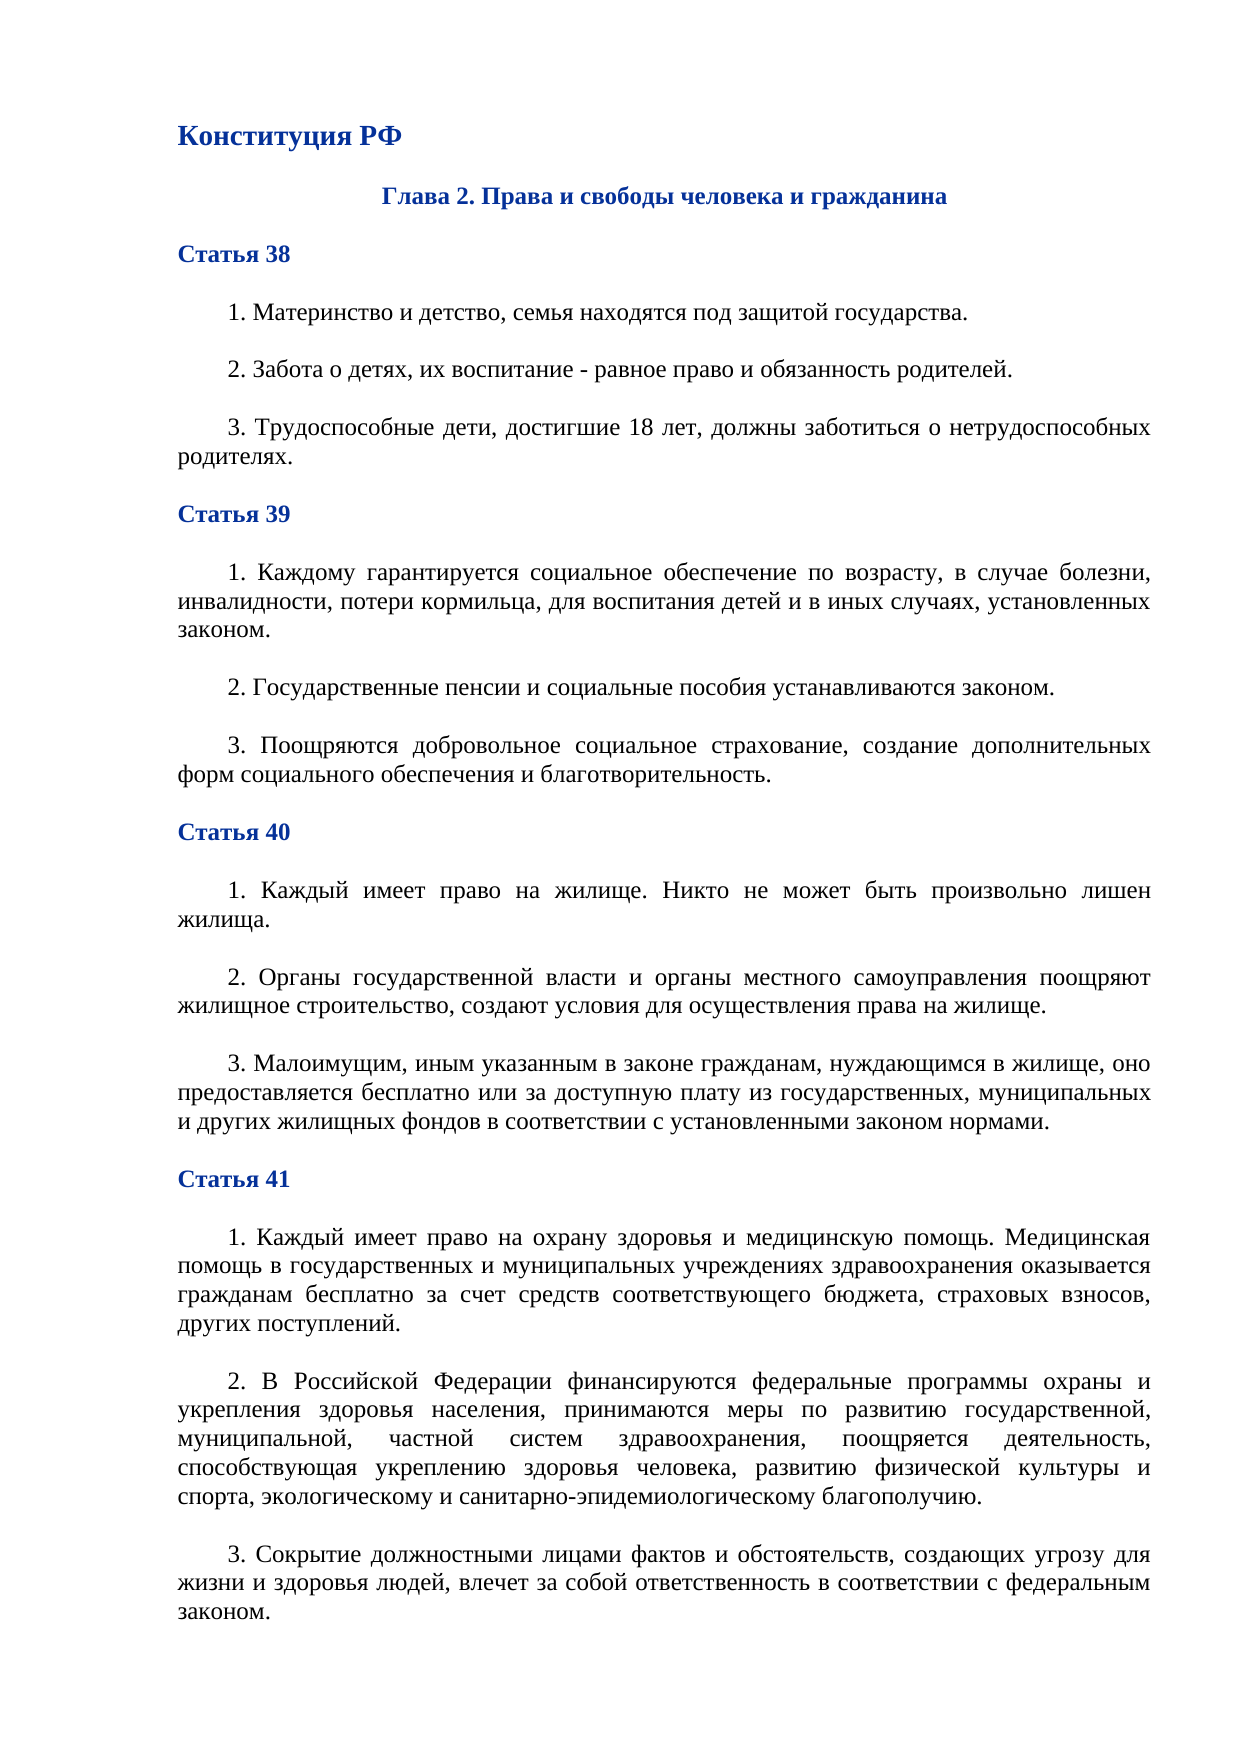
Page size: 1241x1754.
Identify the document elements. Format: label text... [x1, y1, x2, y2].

text 3. Малоимущим, иным указанным в законе гражданам, нуждающимся в жилище, оно предоставляется бесплатно или за доступную плату из государственных, муниципальных и других жилищных фондов в соответствии с установленными законом нормами. [177, 1048, 1152, 1134]
text 1. Каждый имеет право на охрану здоровья и медицинскую помощь. Медицинская помощь в государственных и муниципальных учреждениях здравоохранения оказывается гражданам бесплатно за счет средств соответствующего бюджета, страховых взносов, других поступлений. [177, 1222, 1152, 1337]
text 1. Материнство и детство, семья находятся под защитой государства. [177, 297, 1152, 325]
text 2. В Российской Федерации финансируются федеральные программы охраны и укрепления здоровья населения, принимаются меры по развитию государственной, муниципальной, частной систем здравоохранения, поощряется деятельность, способствующая укреплению здоровья человека, развитию физической культуры и спорта, экологическому и санитарно-эпидемиологическому благополучию. [177, 1366, 1152, 1509]
text Глава 2. Права и свободы человека и гражданина [177, 181, 1152, 209]
text 2. Забота о детях, их воспитание - равное право и обязанность родителей. [177, 354, 1152, 383]
text 2. Государственные пенсии и социальные пособия устанавливаются законом. [177, 672, 1152, 701]
text 3. Трудоспособные дети, достигшие 18 лет, должны заботиться о нетрудоспособных родителях. [177, 412, 1152, 470]
text 3. Поощряются добровольное социальное страхование, создание дополнительных форм социального обеспечения и благотворительность. [177, 730, 1152, 788]
text Статья 40 [177, 817, 1152, 846]
text Статья 38 [177, 239, 1152, 267]
text Статья 39 [177, 499, 1152, 528]
text 3. Сокрытие должностными лицами фактов и обстоятельств, создающих угрозу для жизни и здоровья людей, влечет за собой ответственность в соответствии с федеральным законом. [177, 1539, 1152, 1625]
text Статья 41 [177, 1164, 1152, 1192]
text 1. Каждый имеет право на жилище. Никто не может быть произвольно лишен жилища. [177, 875, 1152, 932]
text Конституция РФ [177, 118, 1152, 152]
text 2. Органы государственной власти и органы местного самоуправления поощряют жилищное строительство, создают условия для осуществления права на жилище. [177, 962, 1152, 1019]
text 1. Каждому гарантируется социальное обеспечение по возрасту, в случае болезни, инвалидности, потери кормильца, для воспитания детей и в иных случаях, установленных законом. [177, 557, 1152, 643]
